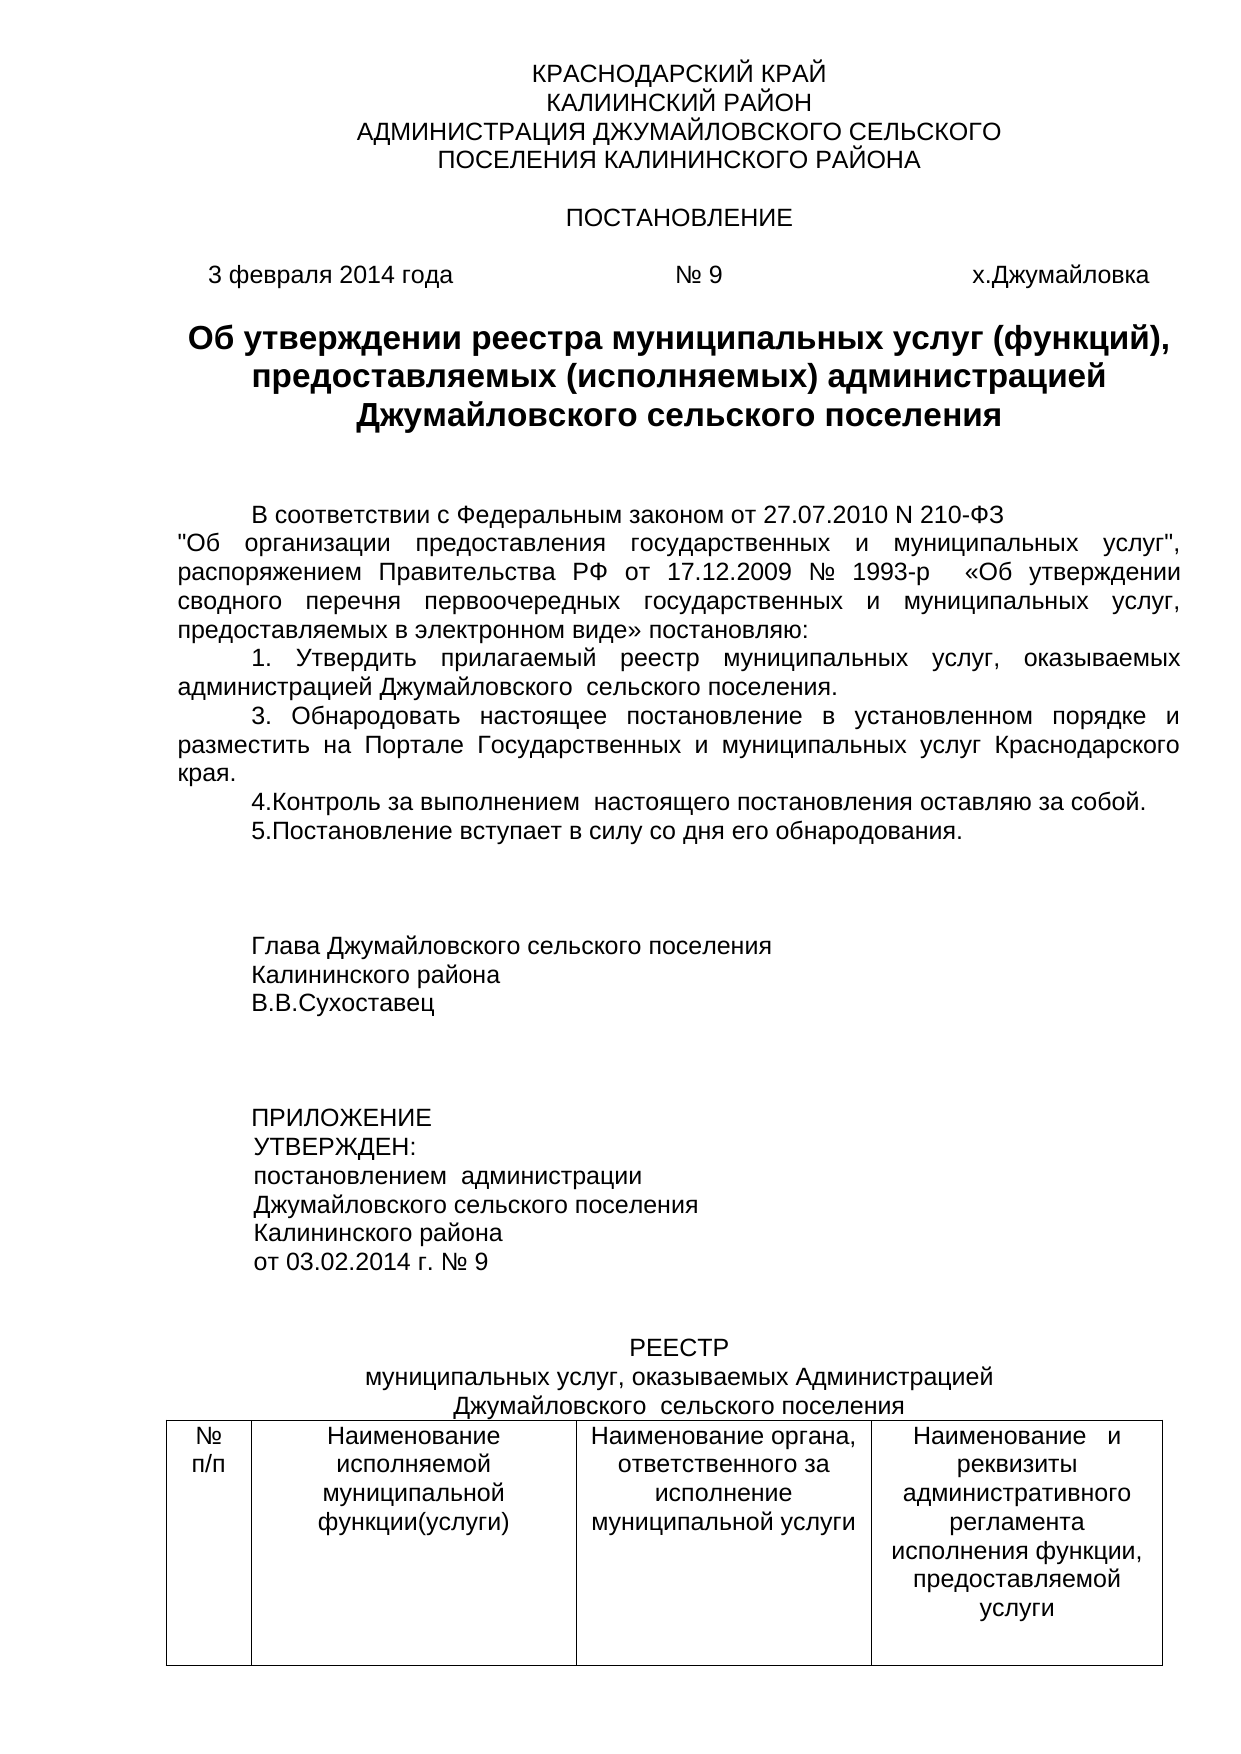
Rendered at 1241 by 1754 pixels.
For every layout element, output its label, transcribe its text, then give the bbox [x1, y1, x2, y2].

text 4.Контроль за выполнением настоящего постановления оставляю за собой. [177, 787, 1181, 816]
text ПРИЛОЖЕНИЕ [177, 1103, 1181, 1132]
text ПОСТАНОВЛЕНИЕ [177, 203, 1181, 232]
text В.В.Сухоставец [177, 988, 1181, 1017]
table_header Наименование и реквизиты административного регламента исполнения функции, предоставляемой услуги [872, 1421, 1162, 1665]
text Джумайловского сельского поселения [177, 1391, 1181, 1419]
text 5.Постановление вступает в силу со дня его обнародования. [177, 816, 1181, 844]
text УТВЕРЖДЕН: [177, 1132, 1181, 1161]
text 1. Утвердить прилагаемый реестр муниципальных услуг, оказываемых администрацией Джумайловского сельского поселения. [177, 643, 1181, 701]
text постановлением администрации [177, 1161, 1181, 1189]
text "Об организации предоставления государственных и муниципальных услуг", распоряжением Правительства РФ от 17.12.2009 № 1993-р «Об утверждении сводного перечня первоочередных государственных и муниципальных услуг, предоставляемых в электронном виде» постановляю: [177, 528, 1181, 643]
text Глава Джумайловского сельского поселения [177, 931, 1181, 959]
text Об утверждении реестра муниципальных услуг (функций), предоставляемых (исполняемых) администрацией Джумайловского сельского поселения [177, 318, 1181, 433]
table_header Наименование исполняемой муниципальной функции(услуги) [252, 1421, 576, 1665]
text Калининского района [177, 1218, 1181, 1247]
table_header Наименование органа, ответственного за исполнение муниципальной услуги [577, 1421, 871, 1665]
text муниципальных услуг, оказываемых Администрацией [177, 1362, 1181, 1391]
table_header № п/п [167, 1421, 251, 1665]
text Калининского района [177, 959, 1181, 988]
text Джумайловского сельского поселения [177, 1189, 1181, 1218]
text от 03.02.2014 г. № 9 [177, 1247, 1181, 1276]
text 3 февраля 2014 года № 9 х.Джумайловка [177, 260, 1181, 289]
text КРАСНОДАРСКИЙ КРАЙ [177, 59, 1181, 88]
text ПОСЕЛЕНИЯ КАЛИНИНСКОГО РАЙОНА [177, 145, 1181, 174]
text 3. Обнародовать настоящее постановление в установленном порядке и разместить на Портале Государственных и муниципальных услуг Краснодарского края. [177, 701, 1181, 787]
text АДМИНИСТРАЦИЯ ДЖУМАЙЛОВСКОГО СЕЛЬСКОГО [177, 117, 1181, 145]
text КАЛИИНСКИЙ РАЙОН [177, 88, 1181, 117]
text В соответствии с Федеральным законом от 27.07.2010 N 210-ФЗ [177, 499, 1181, 528]
text РЕЕСТР [177, 1333, 1181, 1362]
